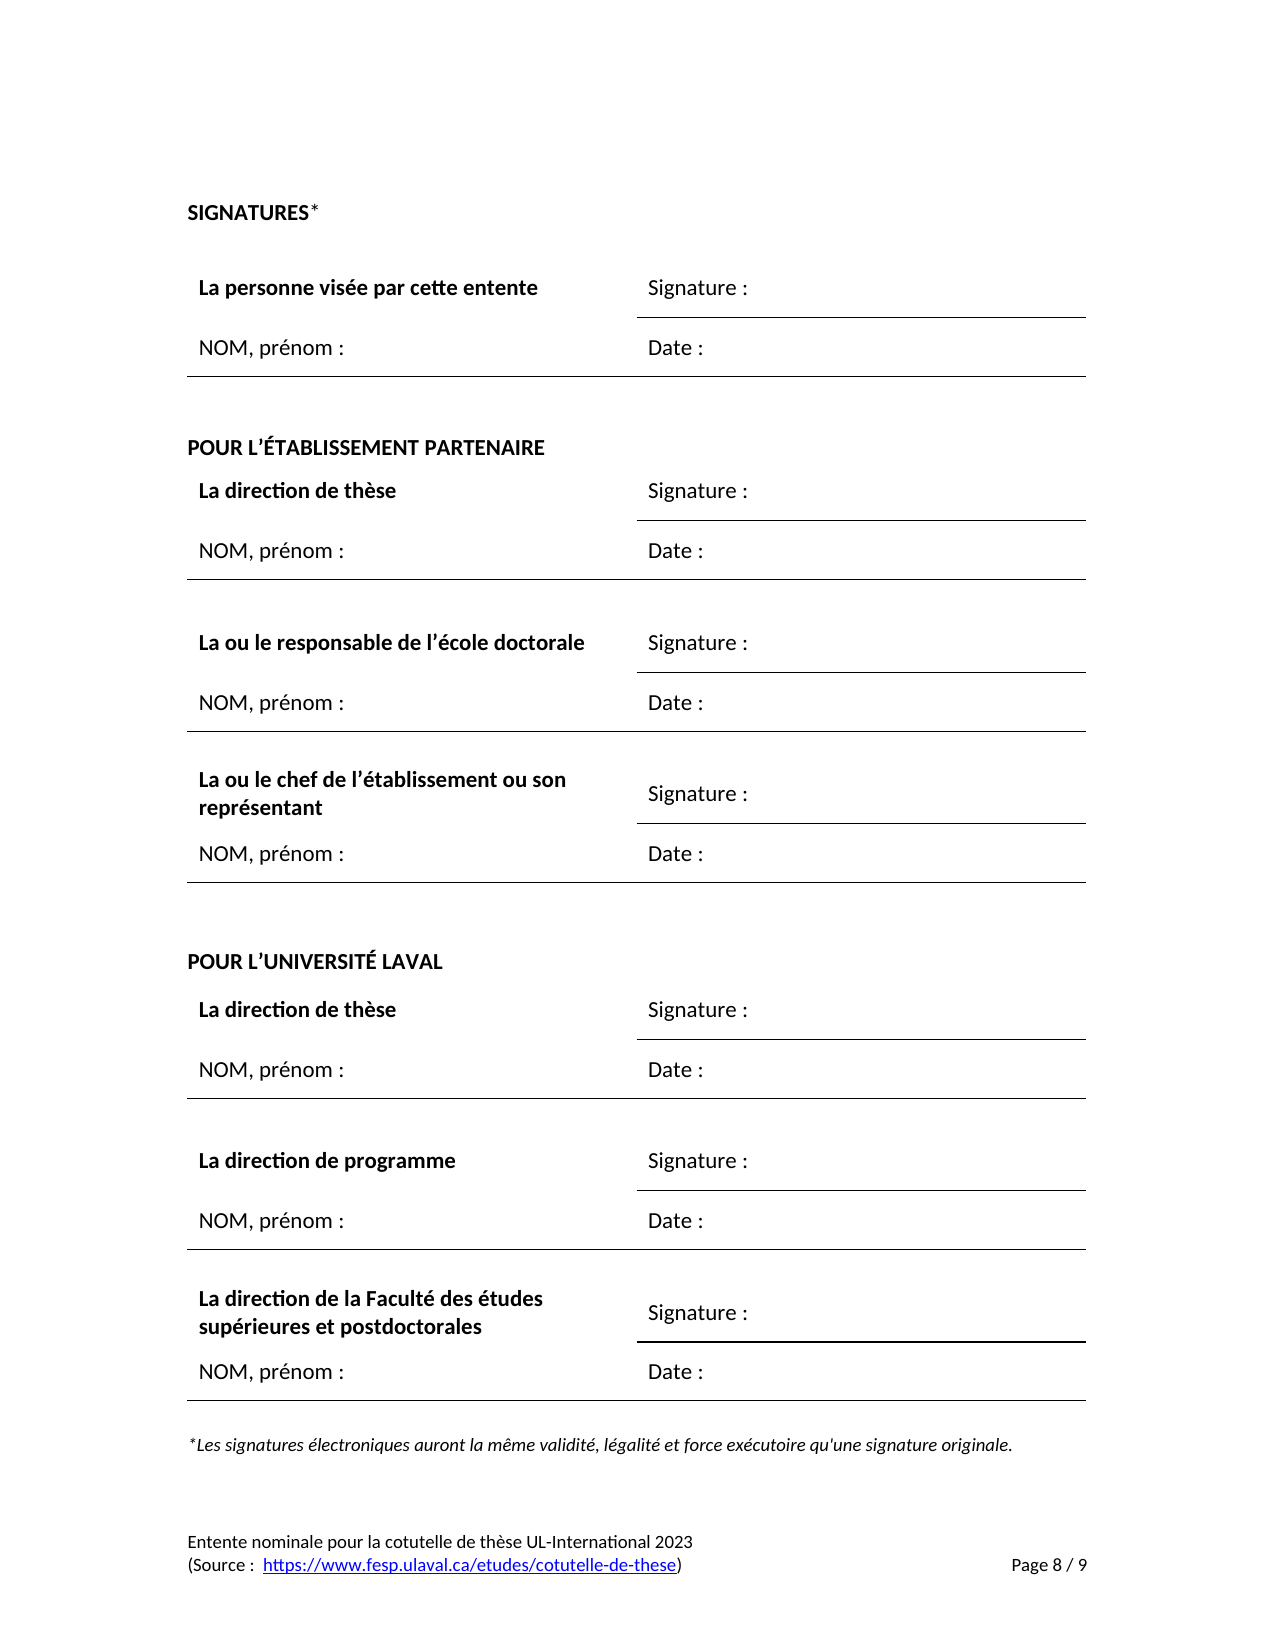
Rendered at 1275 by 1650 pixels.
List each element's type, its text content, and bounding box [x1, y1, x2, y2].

table_cell NOM, prénom : [187, 1190, 637, 1249]
table_header Signature : [637, 1282, 1086, 1341]
table_cell Date : [637, 673, 1086, 731]
table_header Signature : [637, 461, 1086, 520]
table_header La direction de programme [187, 1131, 637, 1190]
table_cell Date : [637, 318, 1086, 376]
table_cell NOM, prénom : [187, 1341, 637, 1400]
text *Les signatures électroniques auront la même validité, légalité et force exécutoire qu'une signature originale. [187, 1434, 1088, 1457]
table_header La direction de thèse [187, 980, 637, 1039]
table_header Signature : [637, 613, 1086, 672]
table_cell Date : [637, 1040, 1086, 1098]
table_cell NOM, prénom : [187, 520, 637, 579]
table_header La personne visée par cette entente [187, 258, 637, 317]
table_cell Date : [637, 521, 1086, 579]
table_header Signature : [637, 1131, 1086, 1190]
table_cell NOM, prénom : [187, 1039, 637, 1098]
text POUR L’ÉTABLISSEMENT partenaire [187, 433, 1088, 461]
table_header La direction de la Faculté des études supérieures et postdoctorales [187, 1282, 637, 1341]
table_cell NOM, prénom : [187, 672, 637, 731]
table_header La direction de thèse [187, 461, 637, 520]
table_cell Date : [637, 1191, 1086, 1249]
table_cell Date : [637, 1343, 1086, 1400]
text Pour l’Université Laval [187, 947, 1088, 975]
table_header Signature : [637, 258, 1086, 317]
subtitle SIGNATURES* [187, 198, 1088, 226]
table_header Signature : [637, 764, 1086, 823]
table_header La ou le chef de l’établissement ou son représentant [187, 764, 637, 823]
table_cell NOM, prénom : [187, 823, 637, 882]
table_header Signature : [637, 980, 1086, 1039]
table_cell Date : [637, 824, 1086, 882]
table_header La ou le responsable de l’école doctorale [187, 613, 637, 672]
table_cell NOM, prénom : [187, 317, 637, 376]
